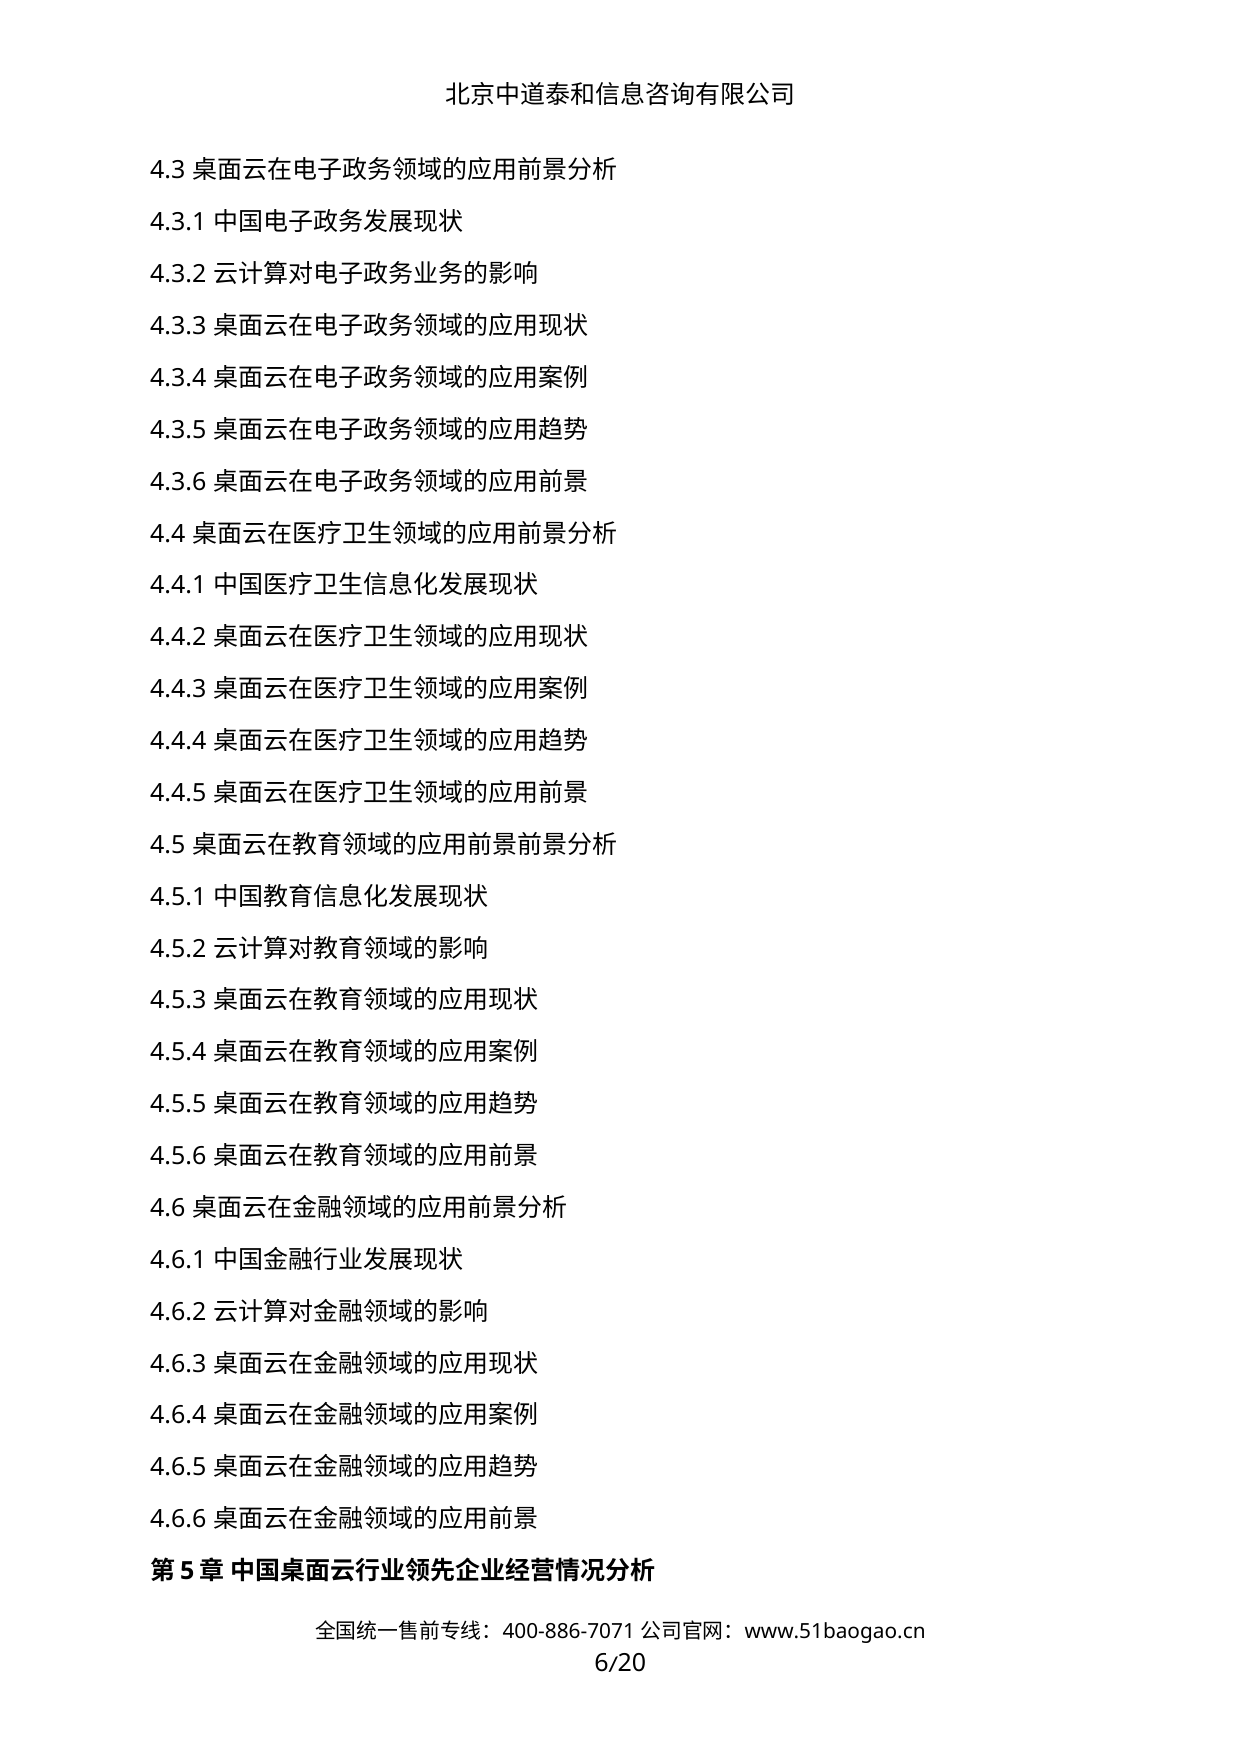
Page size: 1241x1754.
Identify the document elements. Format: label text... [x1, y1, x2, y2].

text 4.5 桌面云在教育领域的应用前景前景分析 [150, 824, 1090, 861]
text 4.6.6 桌面云在金融领域的应用前景 [150, 1499, 1090, 1535]
text 第5章 中国桌面云行业领先企业经营情况分析 [150, 1551, 1090, 1587]
text 4.4.4 桌面云在医疗卫生领域的应用趋势 [150, 721, 1090, 757]
text 4.4.5 桌面云在医疗卫生领域的应用前景 [150, 772, 1090, 809]
text 4.5.6 桌面云在教育领域的应用前景 [150, 1136, 1090, 1172]
text 4.5.1 中国教育信息化发展现状 [150, 876, 1090, 912]
text 4.6.4 桌面云在金融领域的应用案例 [150, 1395, 1090, 1431]
text 4.5.2 云计算对教育领域的影响 [150, 928, 1090, 964]
text 4.4.2 桌面云在医疗卫生领域的应用现状 [150, 617, 1090, 653]
text 4.4.3 桌面云在医疗卫生领域的应用案例 [150, 669, 1090, 705]
text 4.6.2 云计算对金融领域的影响 [150, 1291, 1090, 1327]
text 4.3.2 云计算对电子政务业务的影响 [150, 254, 1090, 290]
text 4.5.5 桌面云在教育领域的应用趋势 [150, 1084, 1090, 1120]
text 4.4 桌面云在医疗卫生领域的应用前景分析 [150, 513, 1090, 549]
text 4.6.3 桌面云在金融领域的应用现状 [150, 1343, 1090, 1379]
text 4.6.5 桌面云在金融领域的应用趋势 [150, 1447, 1090, 1483]
text 4.3.1 中国电子政务发展现状 [150, 202, 1090, 238]
text 4.3.5 桌面云在电子政务领域的应用趋势 [150, 409, 1090, 446]
text 4.4.1 中国医疗卫生信息化发展现状 [150, 565, 1090, 601]
text 4.5.3 桌面云在教育领域的应用现状 [150, 980, 1090, 1016]
text 4.5.4 桌面云在教育领域的应用案例 [150, 1032, 1090, 1068]
text 4.3.3 桌面云在电子政务领域的应用现状 [150, 306, 1090, 342]
text 4.3 桌面云在电子政务领域的应用前景分析 [150, 150, 1090, 186]
text 4.6.1 中国金融行业发展现状 [150, 1239, 1090, 1276]
text 4.3.6 桌面云在电子政务领域的应用前景 [150, 461, 1090, 497]
text 4.6 桌面云在金融领域的应用前景分析 [150, 1187, 1090, 1224]
text 4.3.4 桌面云在电子政务领域的应用案例 [150, 357, 1090, 394]
